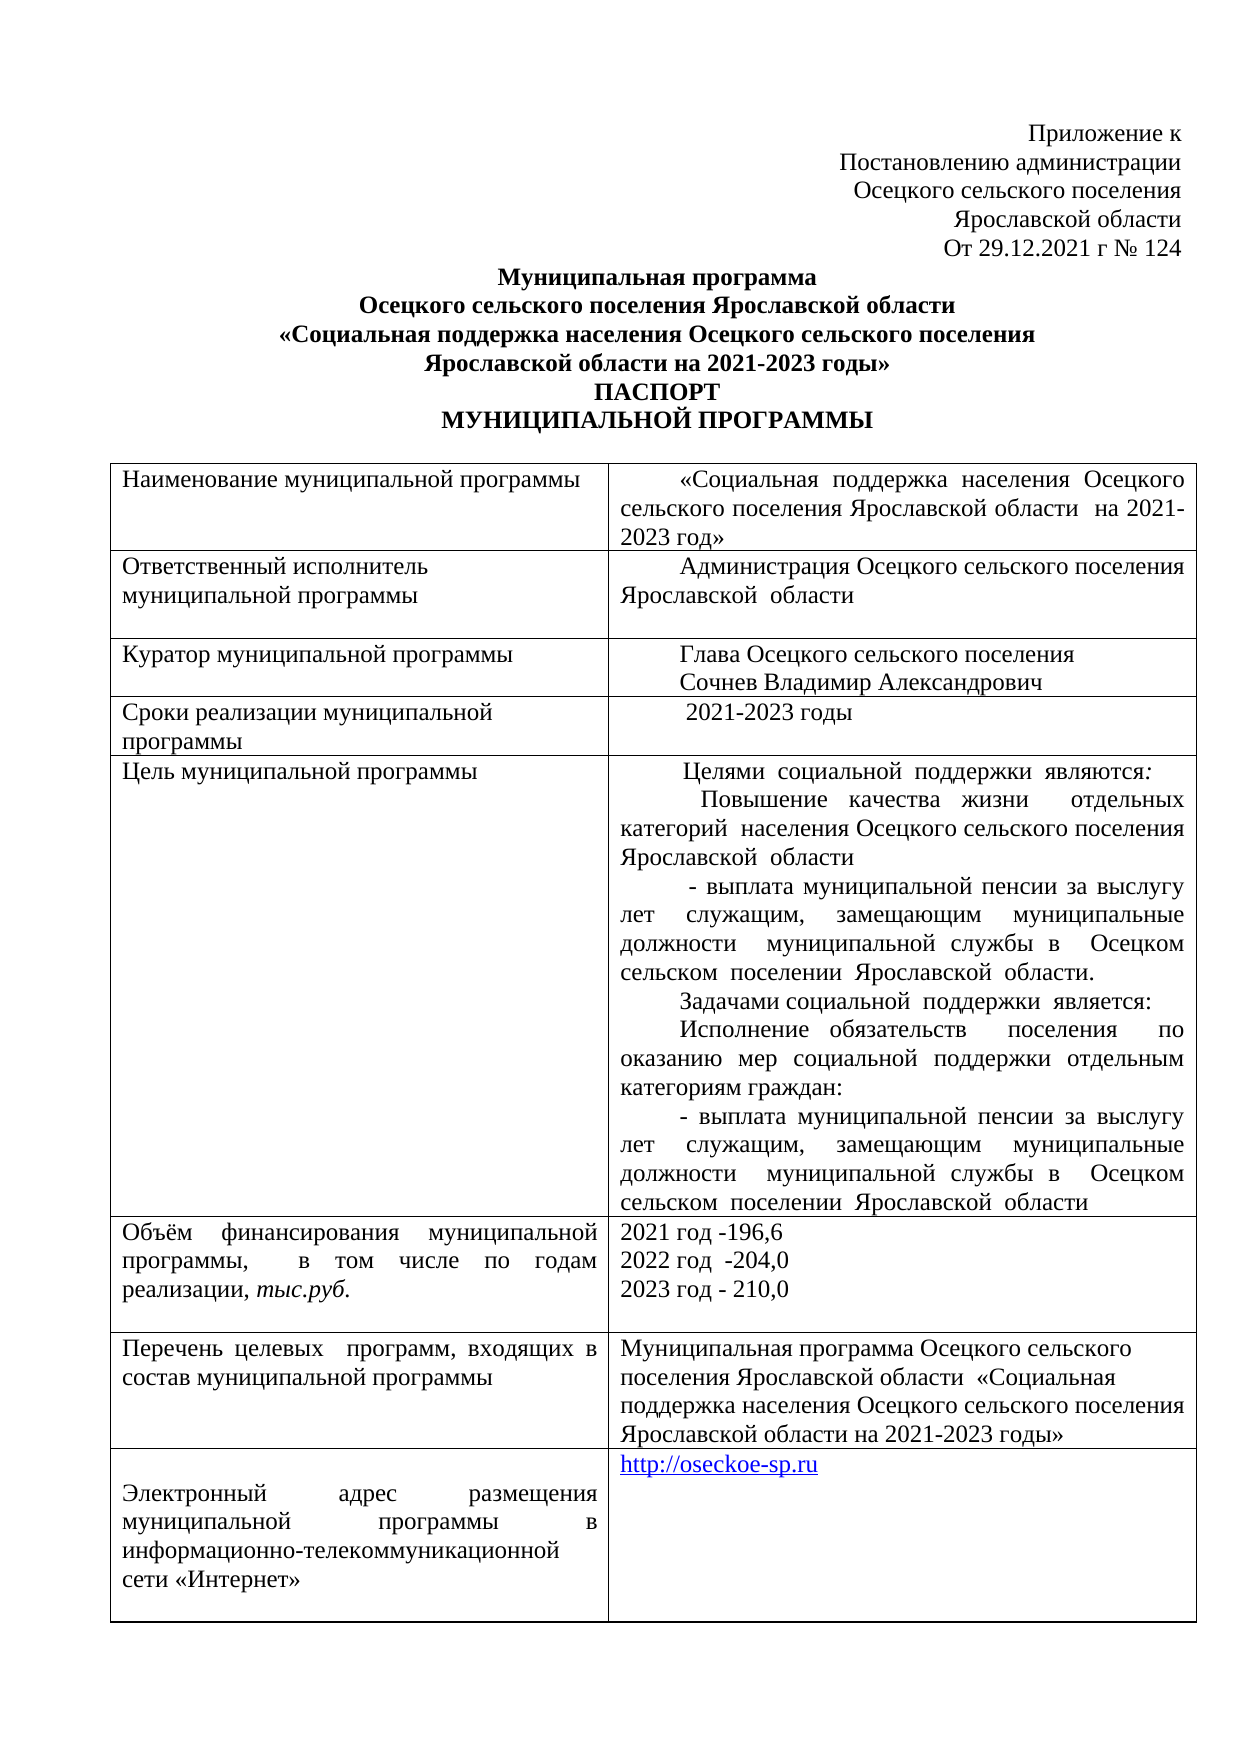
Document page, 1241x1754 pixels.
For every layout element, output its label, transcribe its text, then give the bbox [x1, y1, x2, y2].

table_cell Объём финансирования муниципальной программы, в том числе по годам реализации, тыс.руб. [111, 1217, 608, 1332]
table_cell Целями социальной поддержки являются: Повышение качества жизни отдельных категорий населения Осецкого сельского поселения Ярославской области - выплата муниципальной пенсии за выслугу лет служащим, замещающим муниципальные должности муниципальной службы в Осецком сельском поселении Ярославской области. Задачами социальной поддержки является: Исполнение обязательств поселения по оказанию мер социальной поддержки отдельным категориям граждан: - выплата муниципальной пенсии за выслугу лет служащим, замещающим муниципальные должности муниципальной службы в Осецком сельском поселении Ярославской области [609, 756, 1196, 1216]
table_cell Глава Осецкого сельского поселения Сочнев Владимир Александрович [609, 639, 1196, 696]
table_cell http://oseckoe-sp.ru [609, 1449, 1196, 1621]
text МУНИЦИПАЛЬНОЙ ПРОГРАММЫ [133, 406, 1181, 434]
text ПАСПОРТ [133, 377, 1181, 406]
text Приложение к [133, 118, 1181, 147]
table_cell Цель муниципальной программы [111, 756, 608, 1216]
text Муниципальная программа [133, 262, 1181, 291]
table_cell Электронный адрес размещения муниципальной программы в информационно-телекоммуникационной сети «Интернет» [111, 1449, 608, 1621]
table_cell Муниципальная программа Осецкого сельского поселения Ярославской области «Социальная поддержка населения Осецкого сельского поселения Ярославской области на 2021-2023 годы» [609, 1333, 1196, 1448]
text Осецкого сельского поселения [133, 176, 1181, 204]
table_cell Сроки реализации муниципальной программы [111, 697, 608, 755]
table_cell Администрация Осецкого сельского поселения Ярославской области [609, 551, 1196, 638]
text От 29.12.2021 г № 124 [133, 233, 1181, 262]
table_header Наименование муниципальной программы [111, 464, 608, 550]
table_cell Ответственный исполнитель муниципальной программы [111, 551, 608, 638]
text Постановлению администрации [133, 147, 1181, 176]
table_header «Социальная поддержка населения Осецкого сельского поселения Ярославской области на 2021-2023 год» [609, 464, 1196, 550]
text Осецкого сельского поселения Ярославской области [133, 291, 1181, 319]
text Ярославской области [133, 204, 1181, 233]
table_cell 2021-2023 годы [609, 697, 1196, 755]
text Ярославской области на 2021-2023 годы» [133, 348, 1181, 377]
table_cell 2021 год -196,6 2022 год -204,0 2023 год - 210,0 [609, 1217, 1196, 1332]
text «Социальная поддержка населения Осецкого сельского поселения [133, 319, 1181, 348]
table_cell Куратор муниципальной программы [111, 639, 608, 696]
table_cell Перечень целевых программ, входящих в состав муниципальной программы [111, 1333, 608, 1448]
